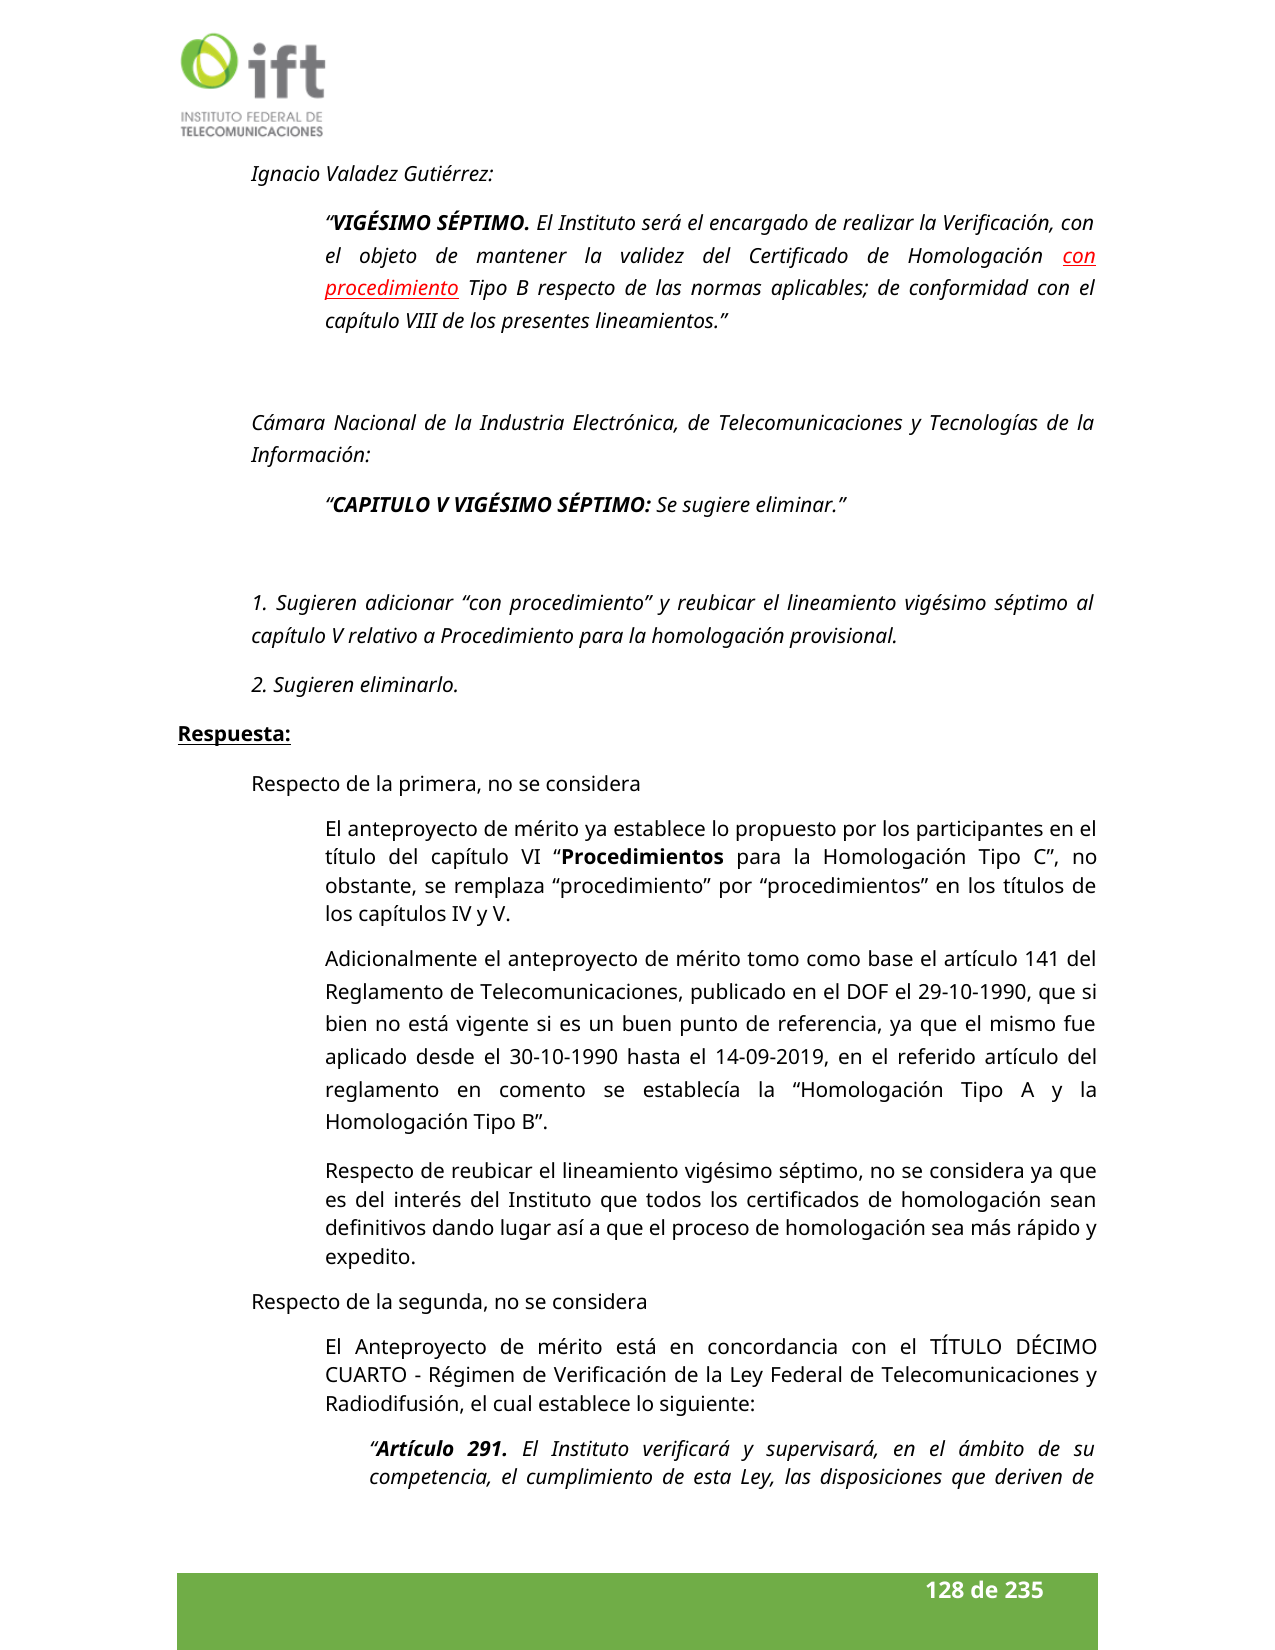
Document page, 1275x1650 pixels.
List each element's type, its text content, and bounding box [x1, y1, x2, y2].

text Cámara Nacional de la Industria Electrónica, de Telecomunicaciones y Tecnologías de la Información: [251, 408, 1098, 469]
text Ignacio Valadez Gutiérrez: [251, 159, 1098, 187]
picture [177, 27, 334, 145]
text Respuesta: [177, 719, 1098, 748]
text Respecto de reubicar el lineamiento vigésimo séptimo, no se considera ya que es del interés del Instituto que todos los certificados de homologación sean definitivos dando lugar así a que el proceso de homologación sea más rápido y expedito. [325, 1157, 1098, 1270]
text 2. Sugieren eliminarlo. [251, 670, 1098, 699]
text El Anteproyecto de mérito está en concordancia con el TÍTULO DÉCIMO CUARTO - Régimen de Verificación de la Ley Federal de Telecomunicaciones y Radiodifusión, el cual establece lo siguiente: [325, 1332, 1098, 1417]
text Respecto de la segunda, no se considera [177, 1287, 1098, 1315]
text Respecto de la primera, no se considera [177, 769, 1098, 797]
text Adicionalmente el anteproyecto de mérito tomo como base el artículo 141 del Reglamento de Telecomunicaciones, publicado en el DOF el 29-10-1990, que si bien no está vigente si es un buen punto de referencia, ya que el mismo fue aplicado desde el 30-10-1990 hasta el 14-09-2019, en el referido artículo del reglamento en comento se establecía la “Homologación Tipo A y la Homologación Tipo B”. [325, 944, 1098, 1136]
text “CAPITULO V VIGÉSIMO SÉPTIMO: Se sugiere eliminar.” [251, 490, 1098, 518]
text “VIGÉSIMO SÉPTIMO. El Instituto será el encargado de realizar la Verificación, con el objeto de mantener la validez del Certificado de Homologación con procedimiento Tipo B respecto de las normas aplicables; de conformidad con el capítulo VIII de los presentes lineamientos.” [325, 208, 1098, 334]
text 1. Sugieren adicionar “con procedimiento” y reubicar el lineamiento vigésimo séptimo al capítulo V relativo a Procedimiento para la homologación provisional. [251, 588, 1098, 649]
text El anteproyecto de mérito ya establece lo propuesto por los participantes en el título del capítulo VI “Procedimientos para la Homologación Tipo C”, no obstante, se remplaza “procedimiento” por “procedimientos” en los títulos de los capítulos IV y V. [325, 814, 1098, 928]
